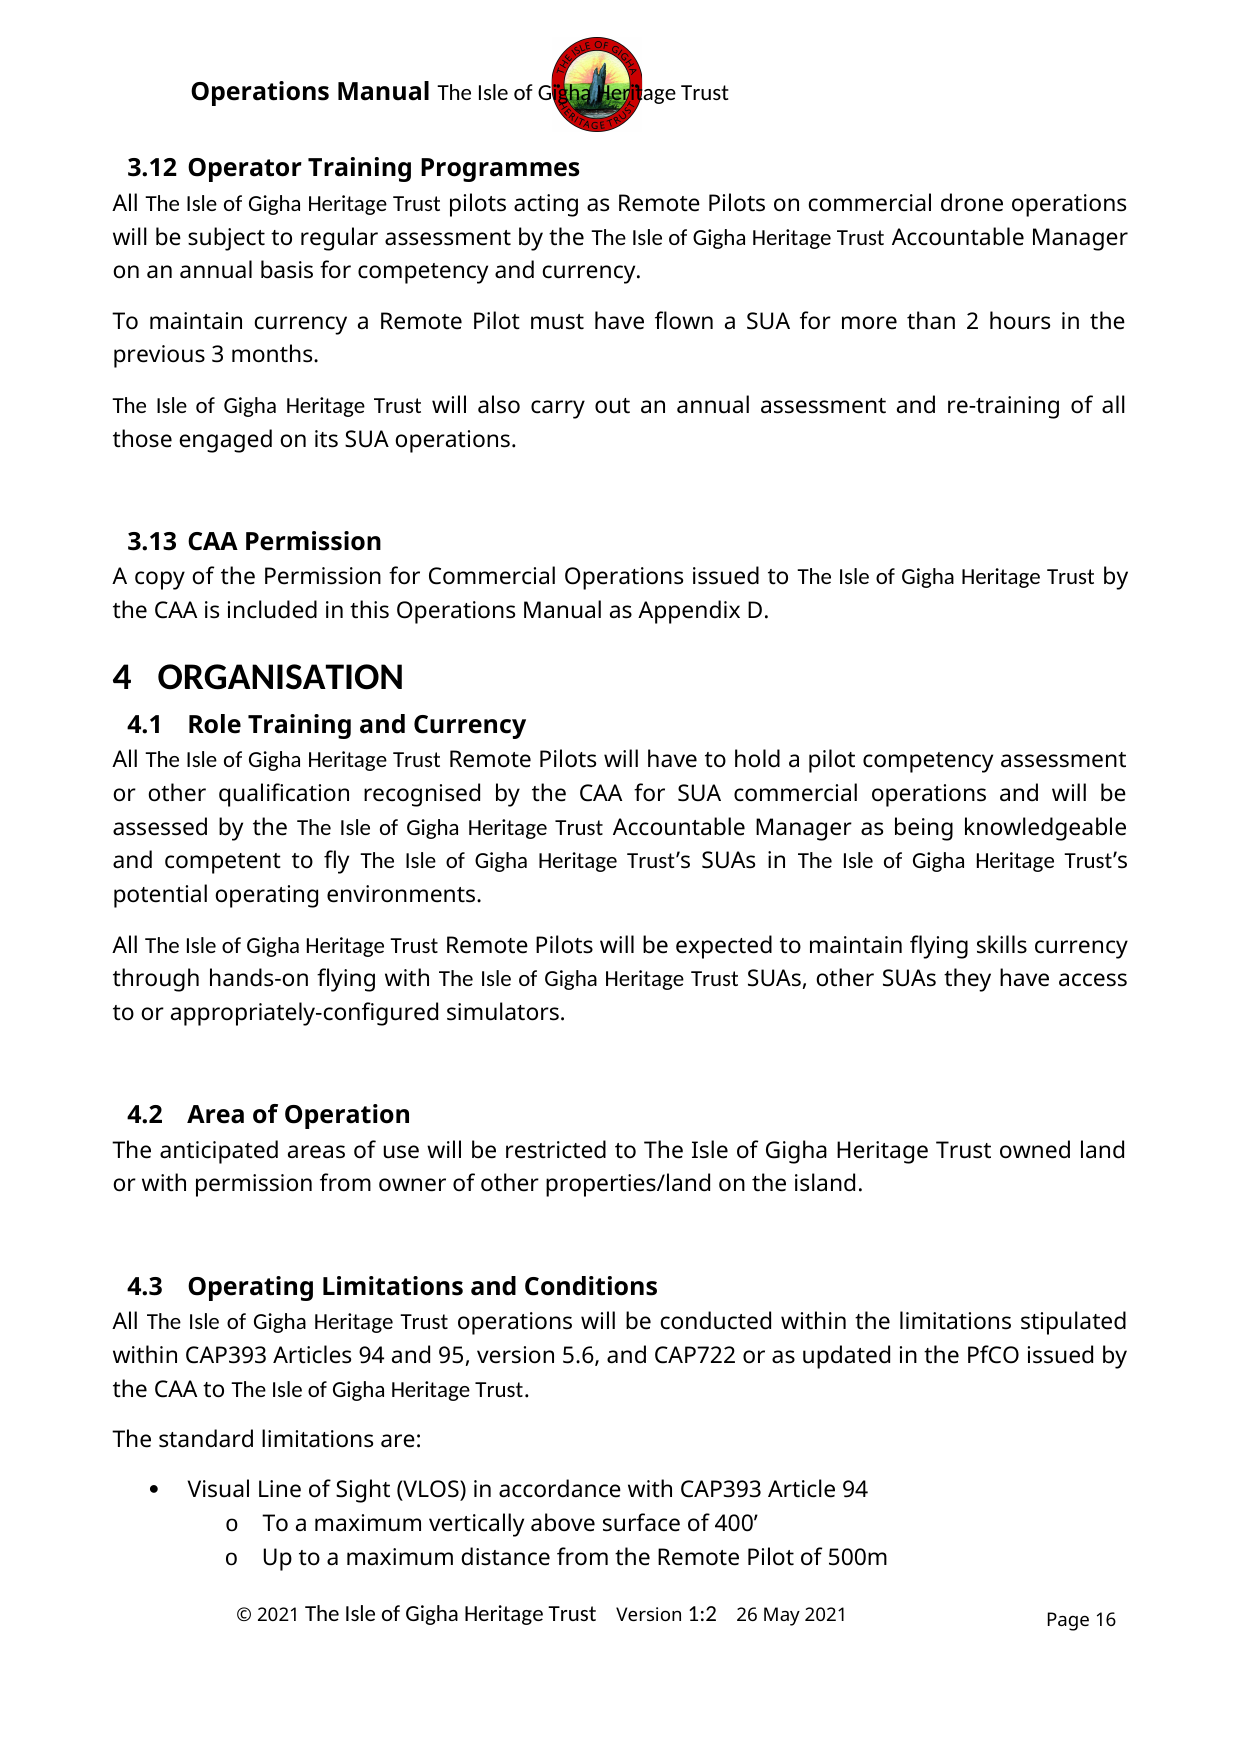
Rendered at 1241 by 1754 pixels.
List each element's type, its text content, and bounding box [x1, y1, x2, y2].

text A copy of the Permission for Commercial Operations issued to by the CAA is included in this Operations Manual as Appendix D. [112, 560, 1128, 625]
subtitle Area of Operation [127, 1097, 1128, 1131]
text All pilots acting as Remote Pilots on commercial drone operations will be subject to regular assessment by the Accountable Manager on an annual basis for competency and currency. [112, 187, 1128, 286]
subtitle Role Training and Currency [127, 706, 1128, 740]
text All operations will be conducted within the limitations stipulated within CAP393 Articles 94 and 95, version 5.6, and CAP722 or as updated in the PfCO issued by the CAA to . [112, 1305, 1128, 1404]
text All Remote Pilots will be expected to maintain flying skills currency through hands-on flying with SUAs, other SUAs they have access to or appropriately-configured simulators. [112, 928, 1128, 1027]
text The anticipated areas of use will be restricted to The Isle of Gigha Heritage Trust owned land or with permission from owner of other properties/land on the island. [112, 1134, 1128, 1199]
text The standard limitations are: [112, 1423, 1128, 1454]
subtitle Operator Training Programmes [127, 150, 1128, 184]
list Visual Line of Sight (VLOS) in accordance with CAP393 Article 94 [150, 1473, 1128, 1504]
subtitle CAA Permission [127, 523, 1128, 557]
list To a maximum vertically above surface of 400’ [225, 1507, 1128, 1538]
text To maintain currency a Remote Pilot must have flown a SUA for more than 2 hours in the previous 3 months. [112, 305, 1128, 370]
subtitle ORGANISATION [112, 653, 1128, 698]
text All Remote Pilots will have to hold a pilot competency assessment or other qualification recognised by the CAA for SUA commercial operations and will be assessed by the Accountable Manager as being knowledgeable and competent to fly ’s SUAs in ’s potential operating environments. [112, 743, 1128, 909]
picture [551, 37, 643, 132]
text will also carry out an annual assessment and re-training of all those engaged on its SUA operations. [112, 389, 1128, 454]
subtitle Operating Limitations and Conditions [127, 1268, 1128, 1302]
list Up to a maximum distance from the Remote Pilot of 500m [224, 1541, 1128, 1572]
